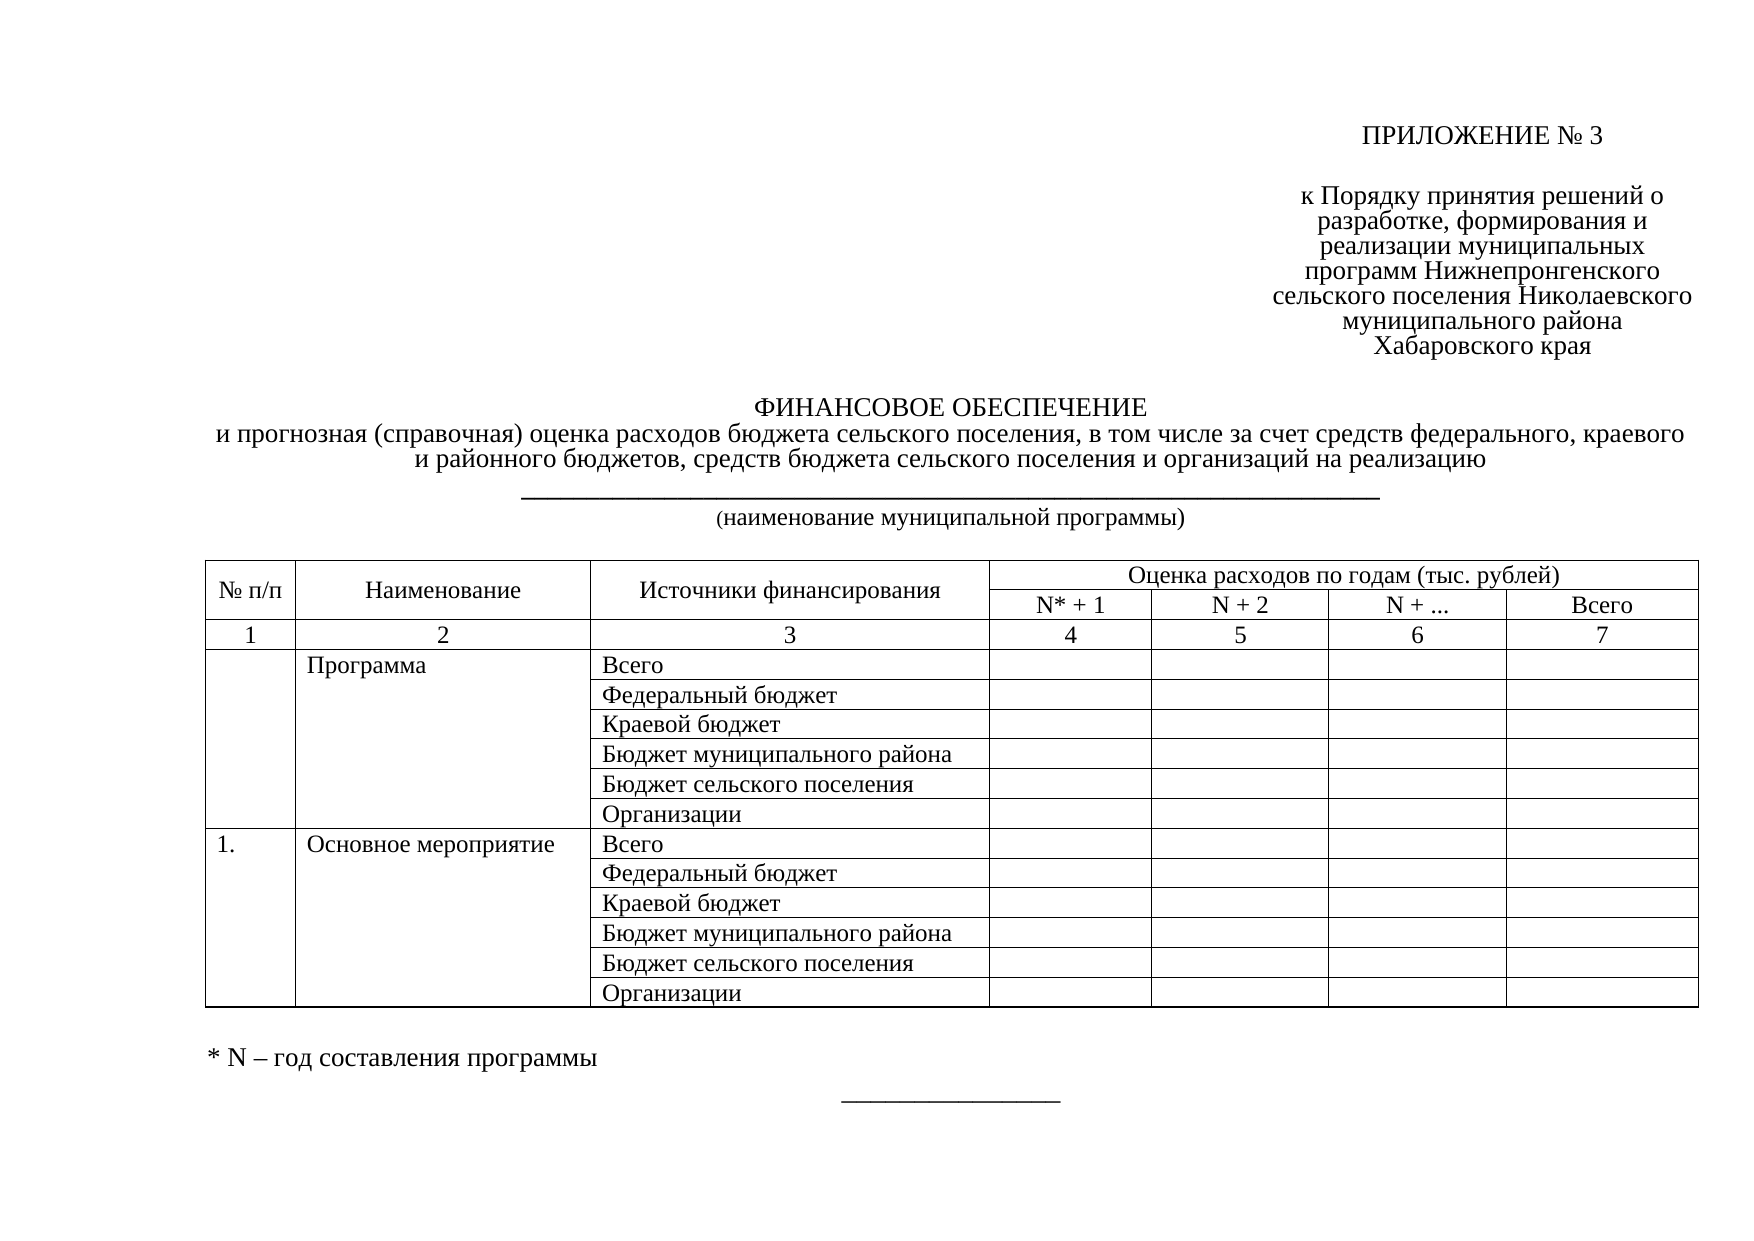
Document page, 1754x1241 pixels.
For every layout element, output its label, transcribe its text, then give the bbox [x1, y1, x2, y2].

table_cell [1329, 948, 1506, 977]
table_cell [1507, 769, 1698, 798]
table_cell [990, 948, 1151, 977]
text * N – год составления программы [207, 1041, 1695, 1072]
table_cell 7 [1507, 620, 1698, 649]
table_cell [1507, 650, 1698, 679]
table_cell [1329, 650, 1506, 679]
table_cell 2 [296, 620, 590, 649]
table_cell Всего [591, 650, 989, 679]
table_header Источники финансирования [591, 561, 989, 619]
table_cell [1152, 769, 1328, 798]
table_cell [206, 650, 295, 828]
table_cell [990, 739, 1151, 768]
table_cell [1507, 978, 1698, 1006]
table_cell [1329, 859, 1506, 887]
table_cell [1329, 739, 1506, 768]
table_cell [1329, 710, 1506, 738]
table_cell Бюджет муниципального района [591, 918, 989, 947]
table_cell [1507, 680, 1698, 708]
table_cell Всего [1507, 590, 1698, 619]
table_cell Краевой бюджет [591, 888, 989, 917]
table_cell 4 [990, 620, 1151, 649]
table_cell [1152, 680, 1328, 708]
table_cell [1507, 888, 1698, 917]
table_cell 1. [206, 829, 295, 1006]
text к Порядку принятия решений о разработке, формирования и реализации муниципальных программ Нижнепронгенского сельского поселения Николаевского муниципального района Хабаровского края [1270, 185, 1695, 360]
table_cell [1507, 948, 1698, 977]
table_cell [1507, 829, 1698, 857]
table_cell Федеральный бюджет [591, 859, 989, 887]
table_cell [1329, 769, 1506, 798]
table_cell 3 [591, 620, 989, 649]
table_cell [990, 918, 1151, 947]
table_header № п/п [206, 561, 295, 619]
table_cell [1152, 829, 1328, 857]
table_cell [1152, 948, 1328, 977]
table_cell [1329, 829, 1506, 857]
table_cell Бюджет сельского поселения [591, 769, 989, 798]
table_cell [1152, 799, 1328, 828]
table_cell 1 [206, 620, 295, 649]
table_cell Основное мероприятие [296, 829, 590, 1006]
table_cell [990, 769, 1151, 798]
table_cell [990, 888, 1151, 917]
table_cell [990, 829, 1151, 857]
table_header Оценка расходов по годам (тыс. рублей) [990, 561, 1698, 589]
table_cell Программа [296, 650, 590, 828]
table_cell Краевой бюджет [591, 710, 989, 738]
table_cell [1329, 888, 1506, 917]
table_cell [1329, 799, 1506, 828]
table_cell 5 [1152, 620, 1328, 649]
text (наименование муниципальной программы) [207, 502, 1695, 531]
table_cell [1152, 918, 1328, 947]
table_cell [990, 859, 1151, 887]
table_cell [990, 680, 1151, 708]
table_cell N + 2 [1152, 590, 1328, 619]
table_cell [1152, 739, 1328, 768]
table_cell [1329, 918, 1506, 947]
table_cell [1152, 888, 1328, 917]
table_cell 6 [1329, 620, 1506, 649]
table_cell Организации [591, 978, 989, 1006]
table_cell [1152, 978, 1328, 1006]
table_cell [990, 650, 1151, 679]
table_cell [990, 978, 1151, 1006]
table_cell N + ... [1329, 590, 1506, 619]
table_cell Всего [591, 829, 989, 857]
table_cell [1329, 680, 1506, 708]
table_cell N* + 1 [990, 590, 1151, 619]
text __________________________________________________________________ [207, 472, 1695, 502]
table_cell [1507, 859, 1698, 887]
table_cell Бюджет сельского поселения [591, 948, 989, 977]
table_cell Бюджет муниципального района [591, 739, 989, 768]
table_cell [1507, 739, 1698, 768]
table_cell [1152, 710, 1328, 738]
table_cell [990, 710, 1151, 738]
text _______________ [207, 1072, 1695, 1106]
table_cell [1507, 710, 1698, 738]
table_header Наименование [296, 561, 590, 619]
text ПРИЛОЖЕНИЕ № 3 [1270, 118, 1695, 151]
table_cell [1507, 918, 1698, 947]
table_cell Федеральный бюджет [591, 680, 989, 708]
table_cell [1152, 650, 1328, 679]
table_cell [1329, 978, 1506, 1006]
table_cell [1152, 859, 1328, 887]
table_cell [1507, 799, 1698, 828]
table_cell Организации [591, 799, 989, 828]
text ФИНАНСОВОЕ ОБЕСПЕЧЕНИЕ [207, 391, 1695, 422]
table_cell [990, 799, 1151, 828]
text и прогнозная (справочная) оценка расходов бюджета сельского поселения, в том числе за счет средств федерального, краевого и районного бюджетов, средств бюджета сельского поселения и организаций на реализацию [207, 422, 1695, 472]
